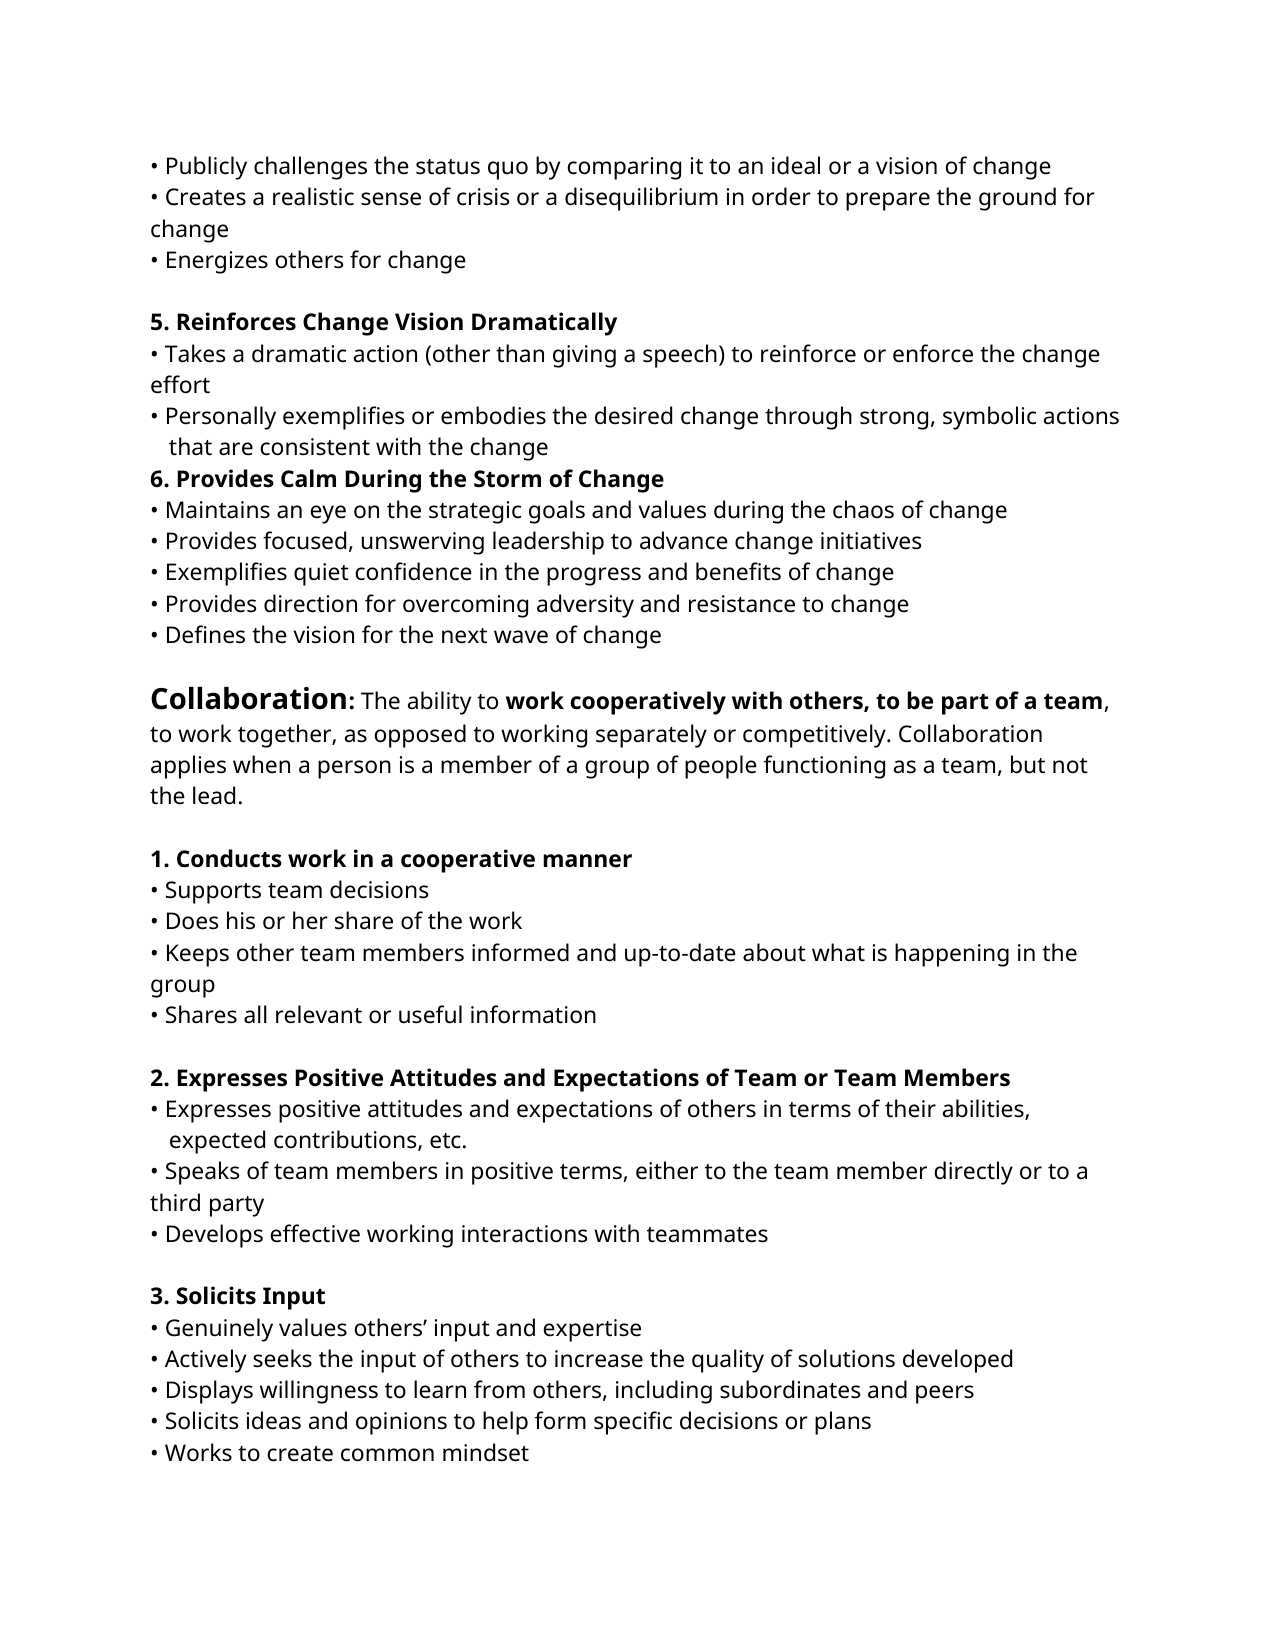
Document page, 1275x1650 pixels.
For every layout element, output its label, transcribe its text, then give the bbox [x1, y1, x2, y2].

text • Keeps other team members informed and up-to-date about what is happening in the group [150, 936, 1125, 999]
text • Expresses positive attitudes and expectations of others in terms of their abilities, expected contributions, etc. [150, 1093, 1125, 1155]
text 3. Solicits Input [150, 1280, 1125, 1311]
text • Provides focused, unswerving leadership to advance change initiatives [150, 525, 1125, 556]
text • Works to create common mindset [150, 1436, 1125, 1468]
text • Exemplifies quiet confidence in the progress and benefits of change [150, 556, 1125, 587]
text 1. Conducts work in a cooperative manner [150, 843, 1125, 874]
text • Defines the vision for the next wave of change [150, 619, 1125, 650]
text • Personally exemplifies or embodies the desired change through strong, symbolic actions that are consistent with the change [150, 400, 1125, 462]
text • Displays willingness to learn from others, including subordinates and peers [150, 1374, 1125, 1405]
text • Creates a realistic sense of crisis or a disequilibrium in order to prepare the ground for change [150, 181, 1125, 244]
text • Takes a dramatic action (other than giving a speech) to reinforce or enforce the change effort [150, 337, 1125, 400]
text • Develops effective working interactions with teammates [150, 1218, 1125, 1249]
text • Speaks of team members in positive terms, either to the team member directly or to a third party [150, 1155, 1125, 1218]
text • Does his or her share of the work [150, 905, 1125, 936]
text • Publicly challenges the status quo by comparing it to an ideal or a vision of change [150, 150, 1125, 181]
text • Maintains an eye on the strategic goals and values during the chaos of change [150, 494, 1125, 525]
text • Shares all relevant or useful information [150, 999, 1125, 1030]
text 6. Provides Calm During the Storm of Change [150, 462, 1125, 494]
text • Genuinely values others’ input and expertise [150, 1311, 1125, 1343]
text • Energizes others for change [150, 244, 1125, 275]
text • Supports team decisions [150, 874, 1125, 905]
text 2. Expresses Positive Attitudes and Expectations of Team or Team Members [150, 1061, 1125, 1093]
text • Actively seeks the input of others to increase the quality of solutions developed [150, 1343, 1125, 1374]
text • Provides direction for overcoming adversity and resistance to change [150, 587, 1125, 619]
text Collaboration: The ability to work cooperatively with others, to be part of a team, to work together, as opposed to working separately or competitively. Collaboration applies when a person is a member of a group of people functioning as a team, but not the lead. [150, 678, 1125, 811]
text 5. Reinforces Change Vision Dramatically [150, 306, 1125, 337]
text • Solicits ideas and opinions to help form specific decisions or plans [150, 1405, 1125, 1436]
